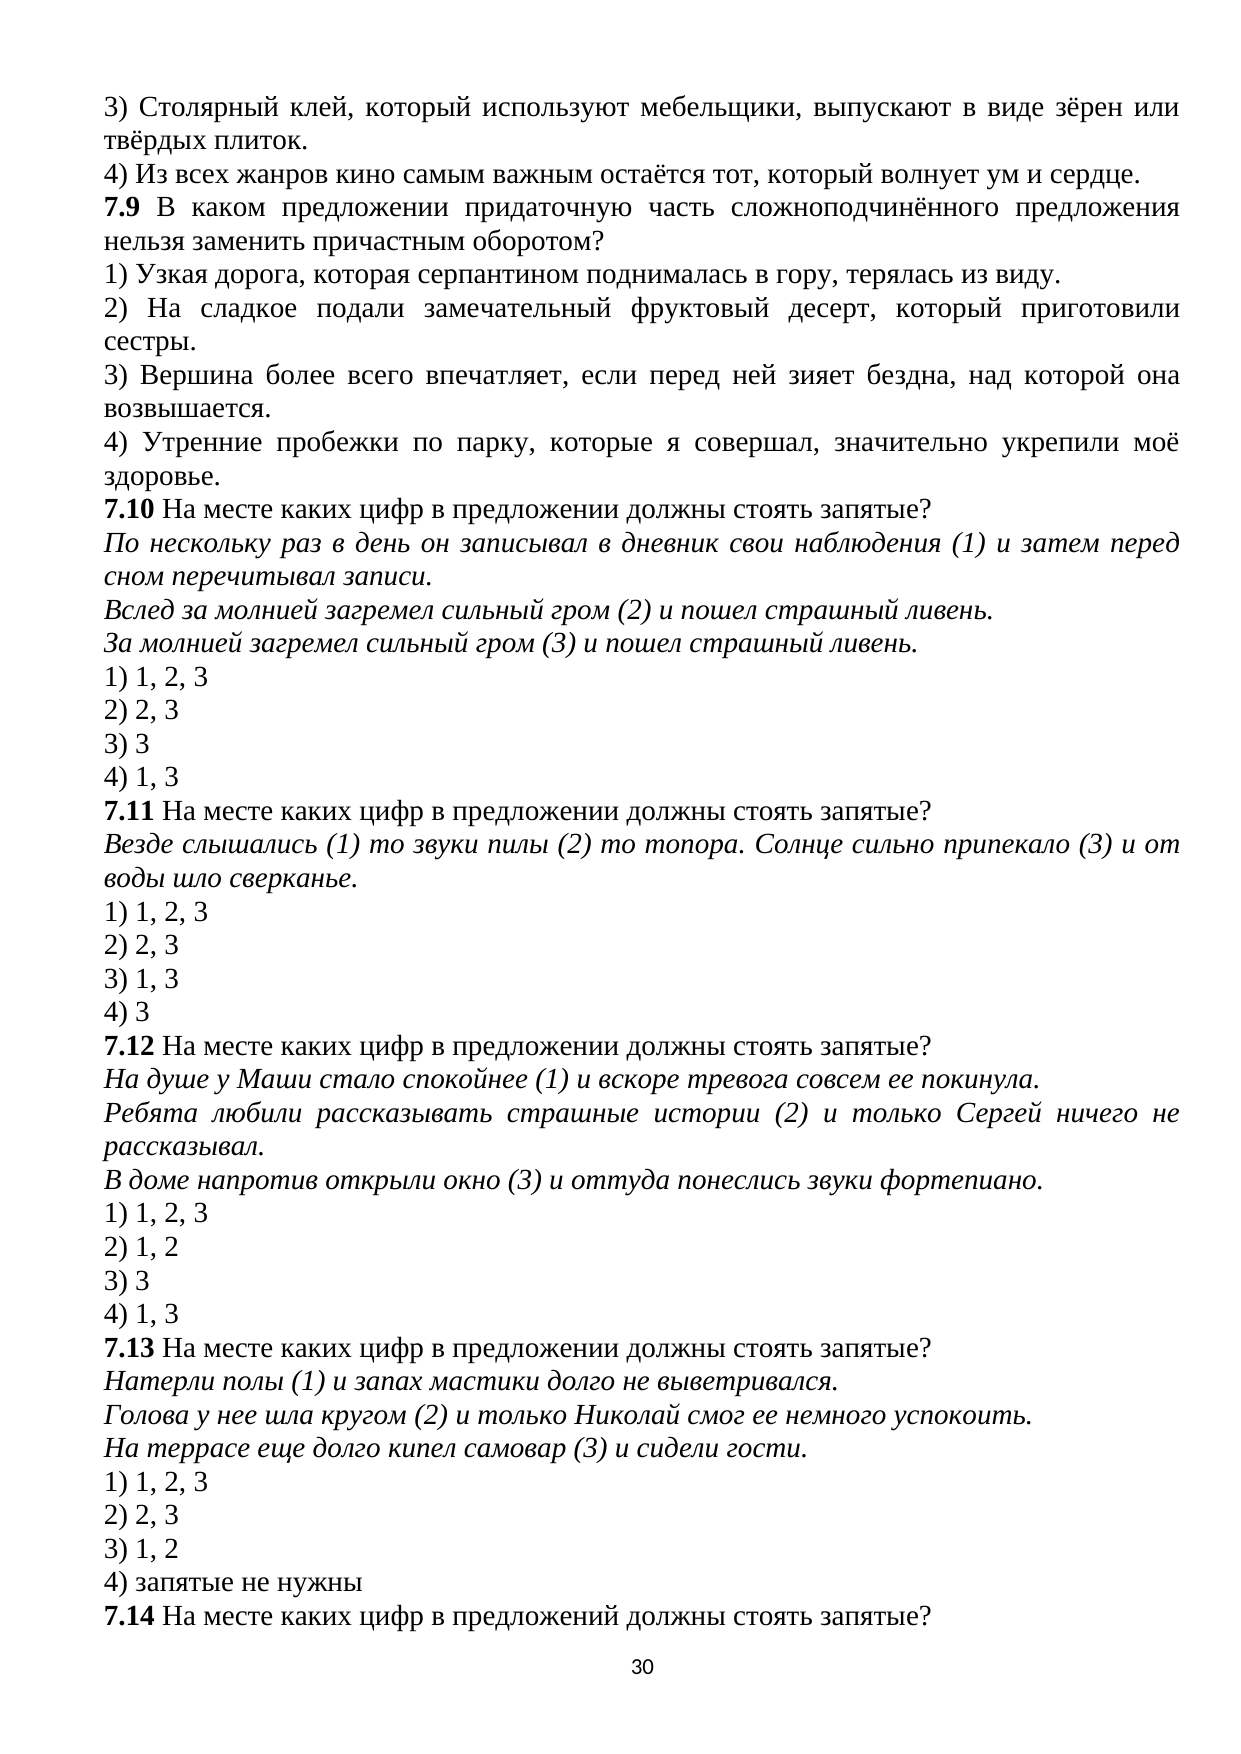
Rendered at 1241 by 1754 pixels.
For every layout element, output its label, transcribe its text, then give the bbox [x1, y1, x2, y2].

text 1) 1, 2, 3 [103, 894, 1181, 927]
text 4) 1, 3 [103, 1296, 1181, 1330]
text За молнией загремел сильный гром (3) и пошел страшный ливень. [103, 625, 1181, 659]
text Вслед за молнией загремел сильный гром (2) и пошел страшный ливень. [103, 592, 1181, 625]
text 3) Вершина более всего впечатляет, если перед ней зияет бездна, над которой она возвышается. [103, 357, 1181, 424]
text 2) 1, 2 [103, 1229, 1181, 1263]
text Натерли полы (1) и запах мастики долго не выветривался. [103, 1363, 1181, 1397]
text В доме напротив открыли окно (3) и оттуда понеслись звуки фортепиано. [103, 1162, 1181, 1196]
text 4) 3 [103, 994, 1181, 1028]
text 7.12 На месте каких цифр в предложении должны стоять запятые? [103, 1028, 1181, 1061]
text 4) Утренние пробежки по парку, которые я совершал, значительно укрепили моё здоровье. [103, 424, 1181, 491]
text 4) Из всех жанров кино самым важным остаётся тот, который волнует ум и сердце. [103, 156, 1181, 189]
text 2) 2, 3 [103, 927, 1181, 961]
text 3) 1, 2 [103, 1531, 1181, 1564]
text Везде слышались (1) то звуки пилы (2) то топора. Солнце сильно припекало (3) и от воды шло сверканье. [103, 827, 1181, 894]
text Голова у нее шла кругом (2) и только Николай смог ее немного успокоить. [103, 1397, 1181, 1430]
text 1) 1, 2, 3 [103, 1464, 1181, 1497]
text 3) 3 [103, 726, 1181, 759]
text 7.11 На месте каких цифр в предложении должны стоять запятые? [103, 793, 1181, 827]
text 2) На сладкое подали замечательный фруктовый десерт, который приготовили сестры. [103, 290, 1181, 357]
text На террасе еще долго кипел самовар (3) и сидели гости. [103, 1430, 1181, 1464]
text На душе у Маши стало спокойнее (1) и вскоре тревога совсем ее покинула. [103, 1061, 1181, 1095]
text 1) Узкая дорога, которая серпантином поднималась в гору, терялась из виду. [103, 256, 1181, 290]
text 3) 1, 3 [103, 961, 1181, 994]
text 7.10 На месте каких цифр в предложении должны стоять запятые? [103, 491, 1181, 525]
text 2) 2, 3 [103, 692, 1181, 726]
text 7.9 В каком предложении придаточную часть сложноподчинённого предложения нельзя заменить причастным оборотом? [103, 189, 1181, 256]
text 3) Столярный клей, который используют мебельщики, выпускают в виде зёрен или твёрдых плиток. [103, 89, 1181, 156]
text Ребята любили рассказывать страшные истории (2) и только Сергей ничего не рассказывал. [103, 1095, 1181, 1162]
text 7.14 На месте каких цифр в предложений должны стоять запятые? [103, 1598, 1181, 1632]
text По нескольку раз в день он записывал в дневник свои наблюдения (1) и затем перед сном перечитывал записи. [103, 525, 1181, 592]
text 1) 1, 2, 3 [103, 1196, 1181, 1229]
text 4) 1, 3 [103, 759, 1181, 793]
text 1) 1, 2, 3 [103, 659, 1181, 692]
text 7.13 На месте каких цифр в предложении должны стоять запятые? [103, 1330, 1181, 1363]
text 4) запятые не нужны [103, 1564, 1181, 1598]
text 2) 2, 3 [103, 1497, 1181, 1531]
text 3) 3 [103, 1263, 1181, 1296]
